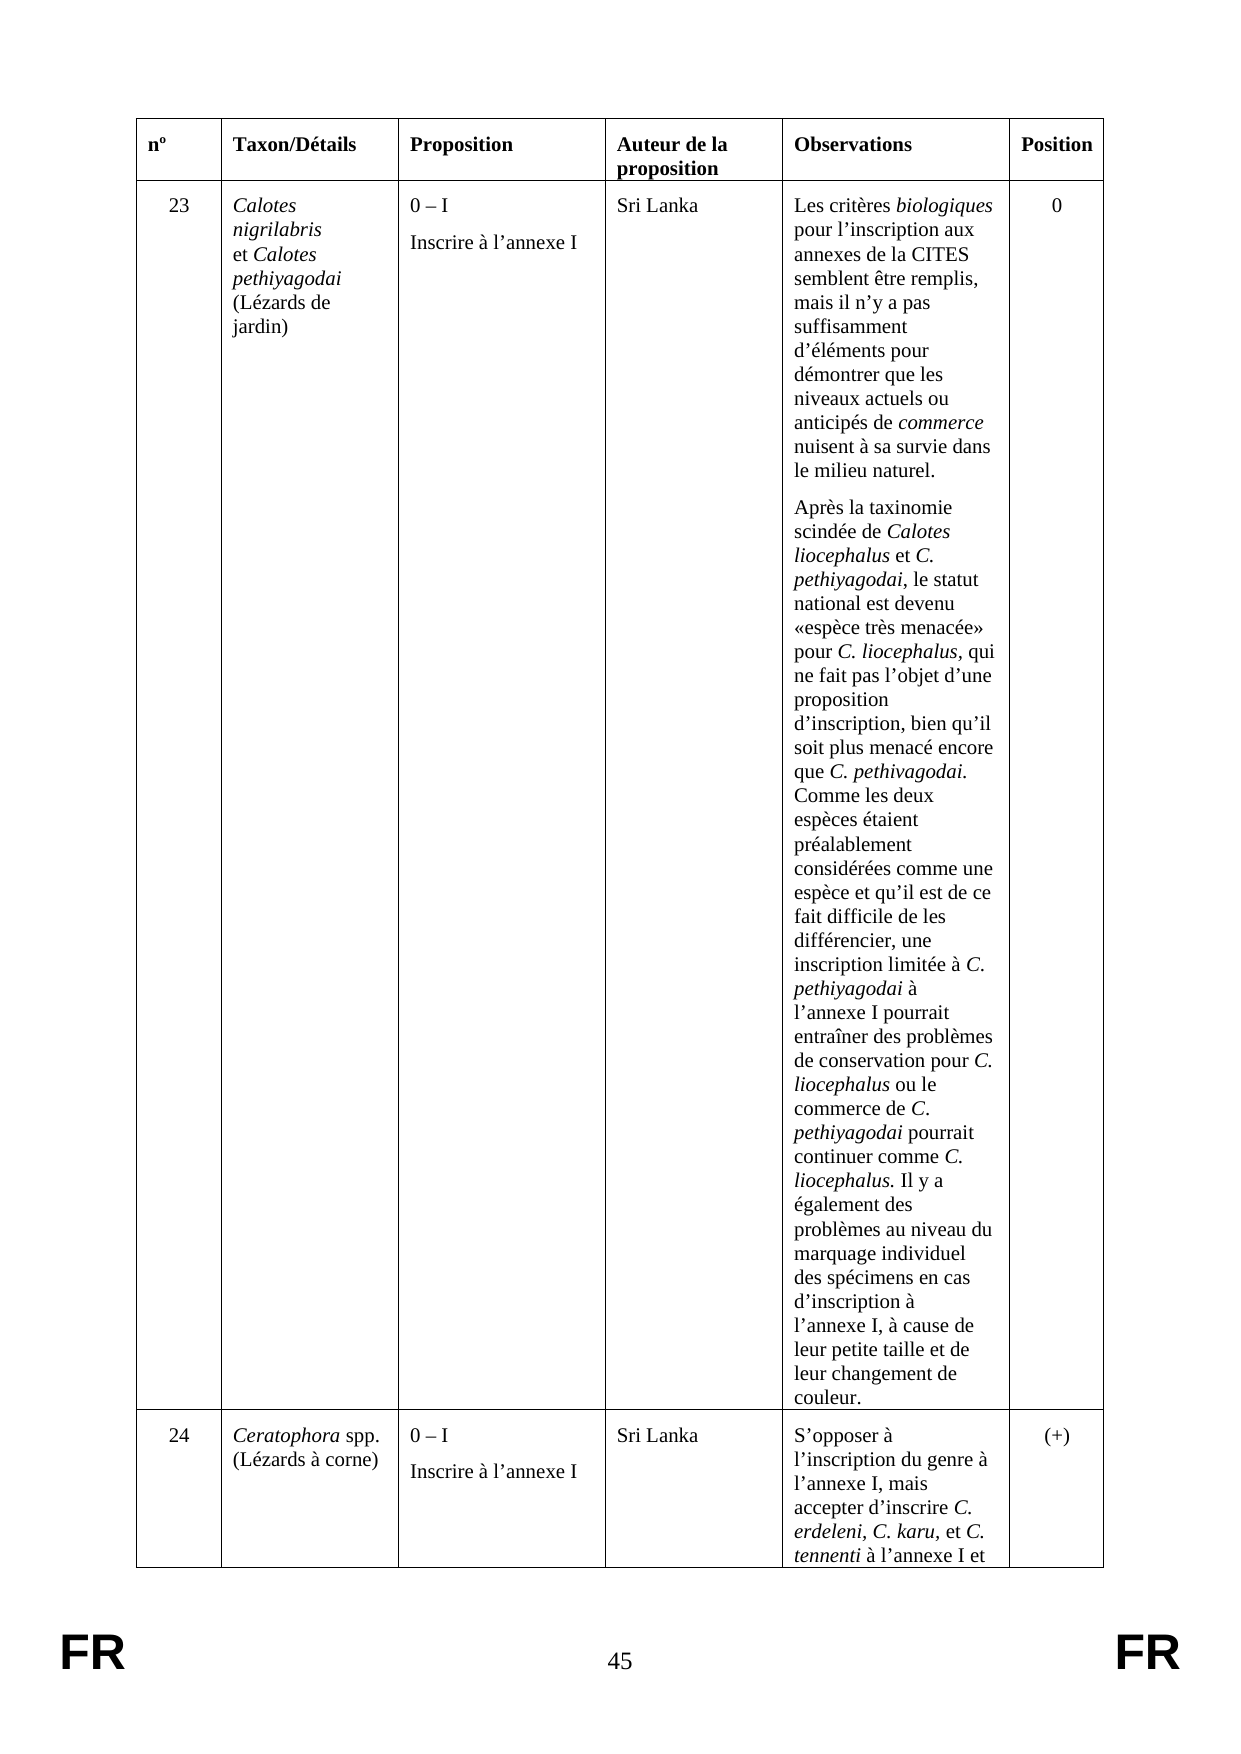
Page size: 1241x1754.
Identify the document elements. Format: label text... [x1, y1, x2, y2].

table_cell Les critères biologiques pour l’inscription aux annexes de la CITES semblent être remplis, mais il n’y a pas suffisamment d’éléments pour démontrer que les niveaux actuels ou anticipés de commerce nuisent à sa survie dans le milieu naturel. Après la taxinomie scindée de Calotes liocephalus et C. pethiyagodai, le statut national est devenu «espèce très menacée» pour C. liocephalus, qui ne fait pas l’objet d’une proposition d’inscription, bien qu’il soit plus menacé encore que C. pethivagodai. Comme les deux espèces étaient préalablement considérées comme une espèce et qu’il est de ce fait difficile de les différencier, une inscription limitée à C. pethiyagodai à l’annexe I pourrait entraîner des problèmes de conservation pour C. liocephalus ou le commerce de C. pethiyagodai pourrait continuer comme C. liocephalus. Il y a également des problèmes au niveau du marquage individuel des spécimens en cas d’inscription à l’annexe I, à cause de leur petite taille et de leur changement de couleur. [783, 181, 1009, 1409]
table_header nº [137, 119, 221, 180]
table_header Proposition [399, 119, 605, 180]
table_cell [783, 1410, 1009, 1567]
table_cell 0 [1010, 181, 1103, 1409]
table_header Auteur de la proposition [606, 119, 782, 180]
table_cell Calotes nigrilabris et Calotes pethiyagodai (Lézards de jardin) [222, 181, 398, 1409]
table_cell Sri Lanka [606, 1410, 782, 1567]
table_cell Sri Lanka [606, 181, 782, 1409]
table_cell 0 – I Inscrire à l’annexe I [399, 181, 605, 1409]
table_header Position [1010, 119, 1103, 180]
table_cell 24 [137, 1410, 221, 1567]
table_header Observations [783, 119, 1009, 180]
table_cell (+) [1010, 1410, 1103, 1567]
table_header Taxon/Détails [222, 119, 398, 180]
table_cell 0 – I Inscrire à l’annexe I [399, 1410, 605, 1567]
table_cell 23 [137, 181, 221, 1409]
table_cell Ceratophora spp. (Lézards à corne) [222, 1410, 398, 1567]
